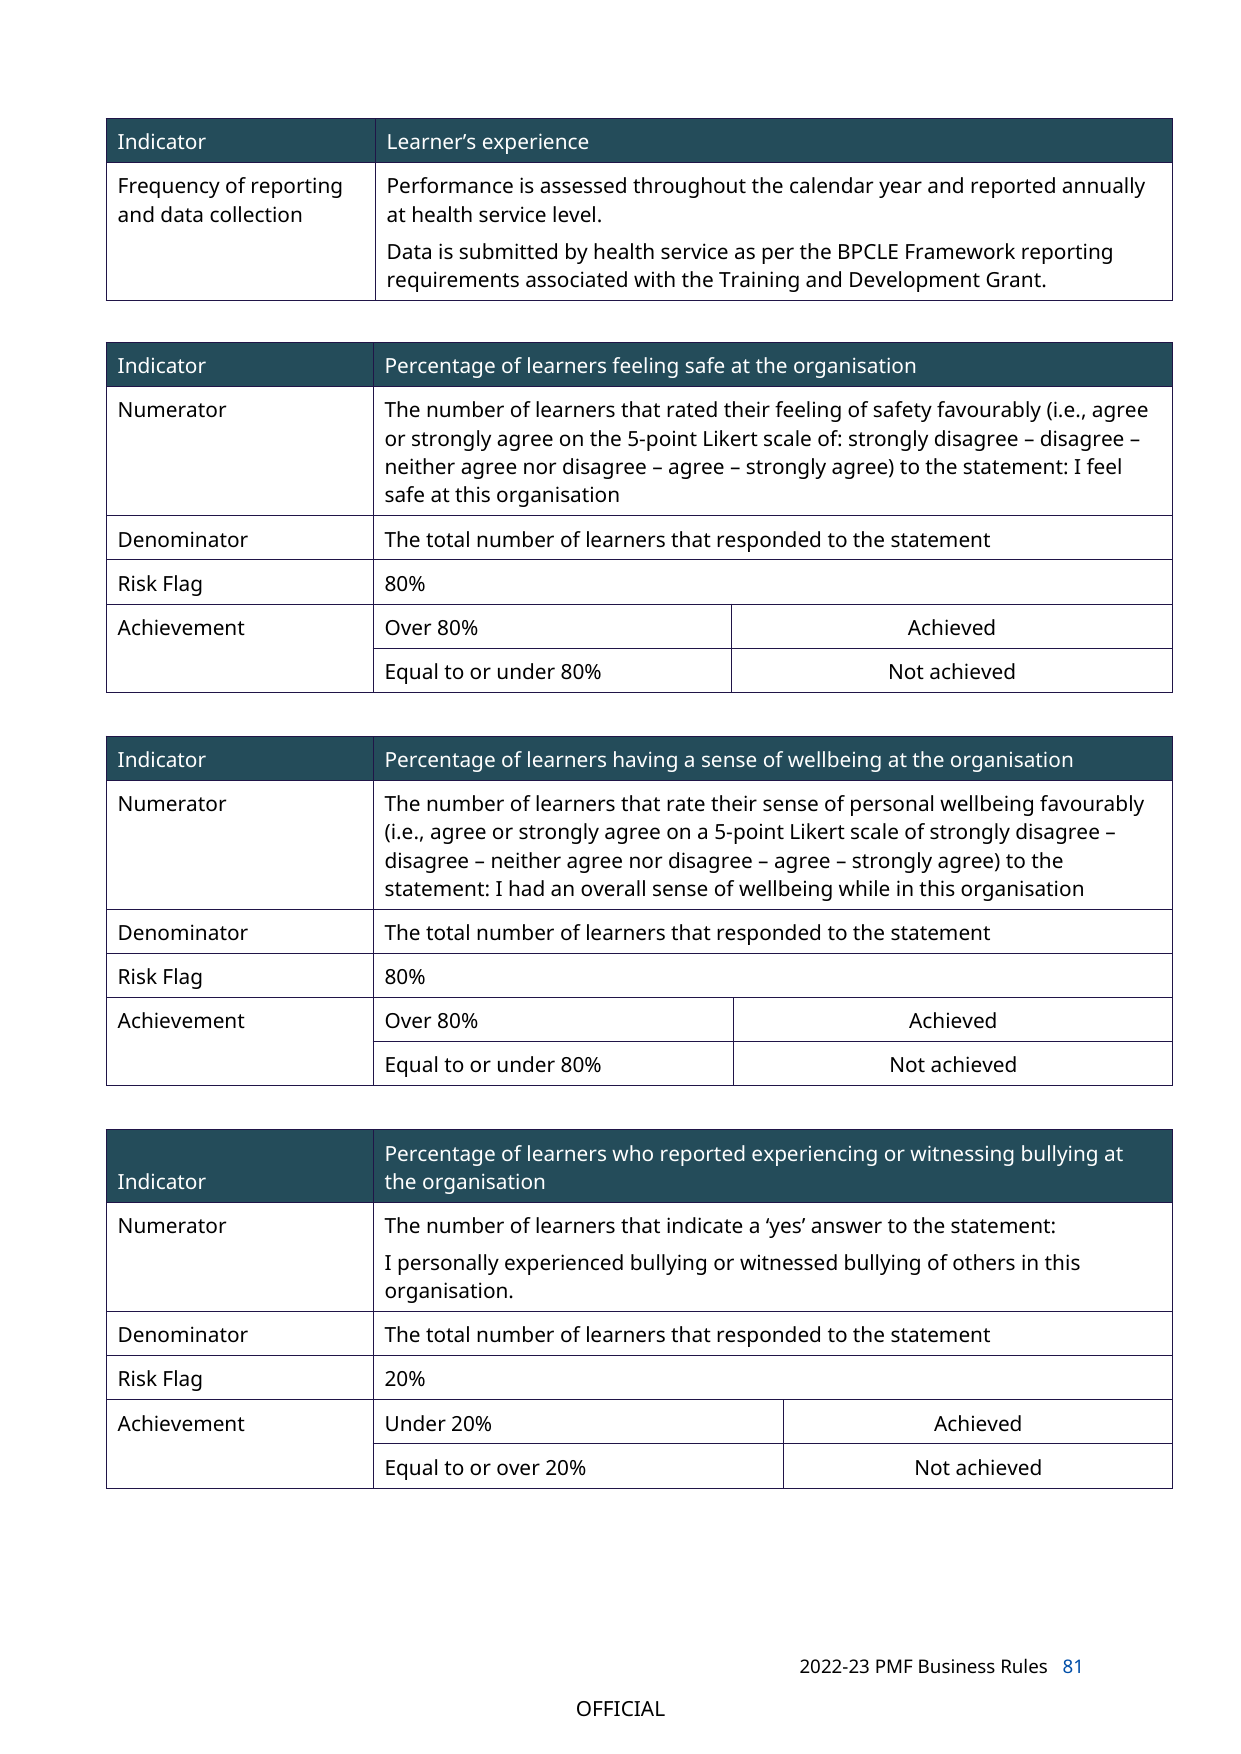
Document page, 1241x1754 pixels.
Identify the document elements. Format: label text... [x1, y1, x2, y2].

table_cell 80% [374, 954, 1172, 997]
table_cell Not achieved [734, 1042, 1172, 1085]
table_cell The total number of learners that responded to the statement [374, 516, 1172, 559]
table_cell Numerator [107, 1203, 373, 1311]
table_cell Equal to or under 80% [374, 649, 731, 692]
table_cell Not achieved [784, 1444, 1172, 1487]
table_header Indicator [107, 343, 373, 386]
table_cell Over 80% [374, 605, 731, 647]
table_cell Numerator [107, 387, 373, 515]
table_cell The number of learners that rated their feeling of safety favourably (i.e., agree or strongly agree on the 5-point Likert scale of: strongly disagree – disagree – neither agree nor disagree – agree – strongly agree) to the statement: I feel safe at this organisation [374, 387, 1172, 515]
table_cell Numerator [107, 781, 373, 909]
table_cell The total number of learners that responded to the statement [374, 910, 1172, 953]
table_header Indicator [107, 737, 373, 780]
table_header Indicator [107, 119, 375, 162]
table_cell Achievement [107, 998, 373, 1085]
table_cell Equal to or over 20% [374, 1444, 783, 1487]
table_cell Achievement [107, 605, 373, 692]
table_cell The total number of learners that responded to the statement [374, 1312, 1172, 1355]
table_cell The number of learners that rate their sense of personal wellbeing favourably (i.e., agree or strongly agree on a 5-point Likert scale of strongly disagree – disagree – neither agree nor disagree – agree – strongly agree) to the statement: I had an overall sense of wellbeing while in this organisation [374, 781, 1172, 909]
table_cell Denominator [107, 1312, 373, 1355]
table_cell Under 20% [374, 1400, 783, 1443]
table_header Learner’s experience [376, 119, 1172, 162]
table_header Percentage of learners feeling safe at the organisation [374, 343, 1172, 386]
table_cell Performance is assessed throughout the calendar year and reported annually at health service level. Data is submitted by health service as per the BPCLE Framework reporting requirements associated with the Training and Development Grant. [376, 163, 1172, 300]
table_header Percentage of learners having a sense of wellbeing at the organisation [374, 737, 1172, 780]
table_cell Equal to or under 80% [374, 1042, 733, 1085]
table_cell Achieved [784, 1400, 1172, 1443]
table_cell Denominator [107, 516, 373, 559]
table_header Indicator [107, 1130, 373, 1202]
table_cell Risk Flag [107, 954, 373, 997]
table_cell Not achieved [732, 649, 1172, 692]
table_cell The number of learners that indicate a ‘yes’ answer to the statement: I personally experienced bullying or witnessed bullying of others in this organisation. [374, 1203, 1172, 1311]
table_cell Risk Flag [107, 1356, 373, 1399]
table_cell Achieved [734, 998, 1172, 1041]
table_cell Achieved [732, 605, 1172, 647]
table_cell Frequency of reporting and data collection [107, 163, 375, 300]
table_cell Risk Flag [107, 560, 373, 603]
table_header Percentage of learners who reported experiencing or witnessing bullying at the organisation [374, 1130, 1172, 1202]
table_cell Denominator [107, 910, 373, 953]
table_cell 20% [374, 1356, 1172, 1399]
table_cell Over 80% [374, 998, 733, 1041]
table_cell 80% [374, 560, 1172, 603]
table_cell Achievement [107, 1400, 373, 1487]
